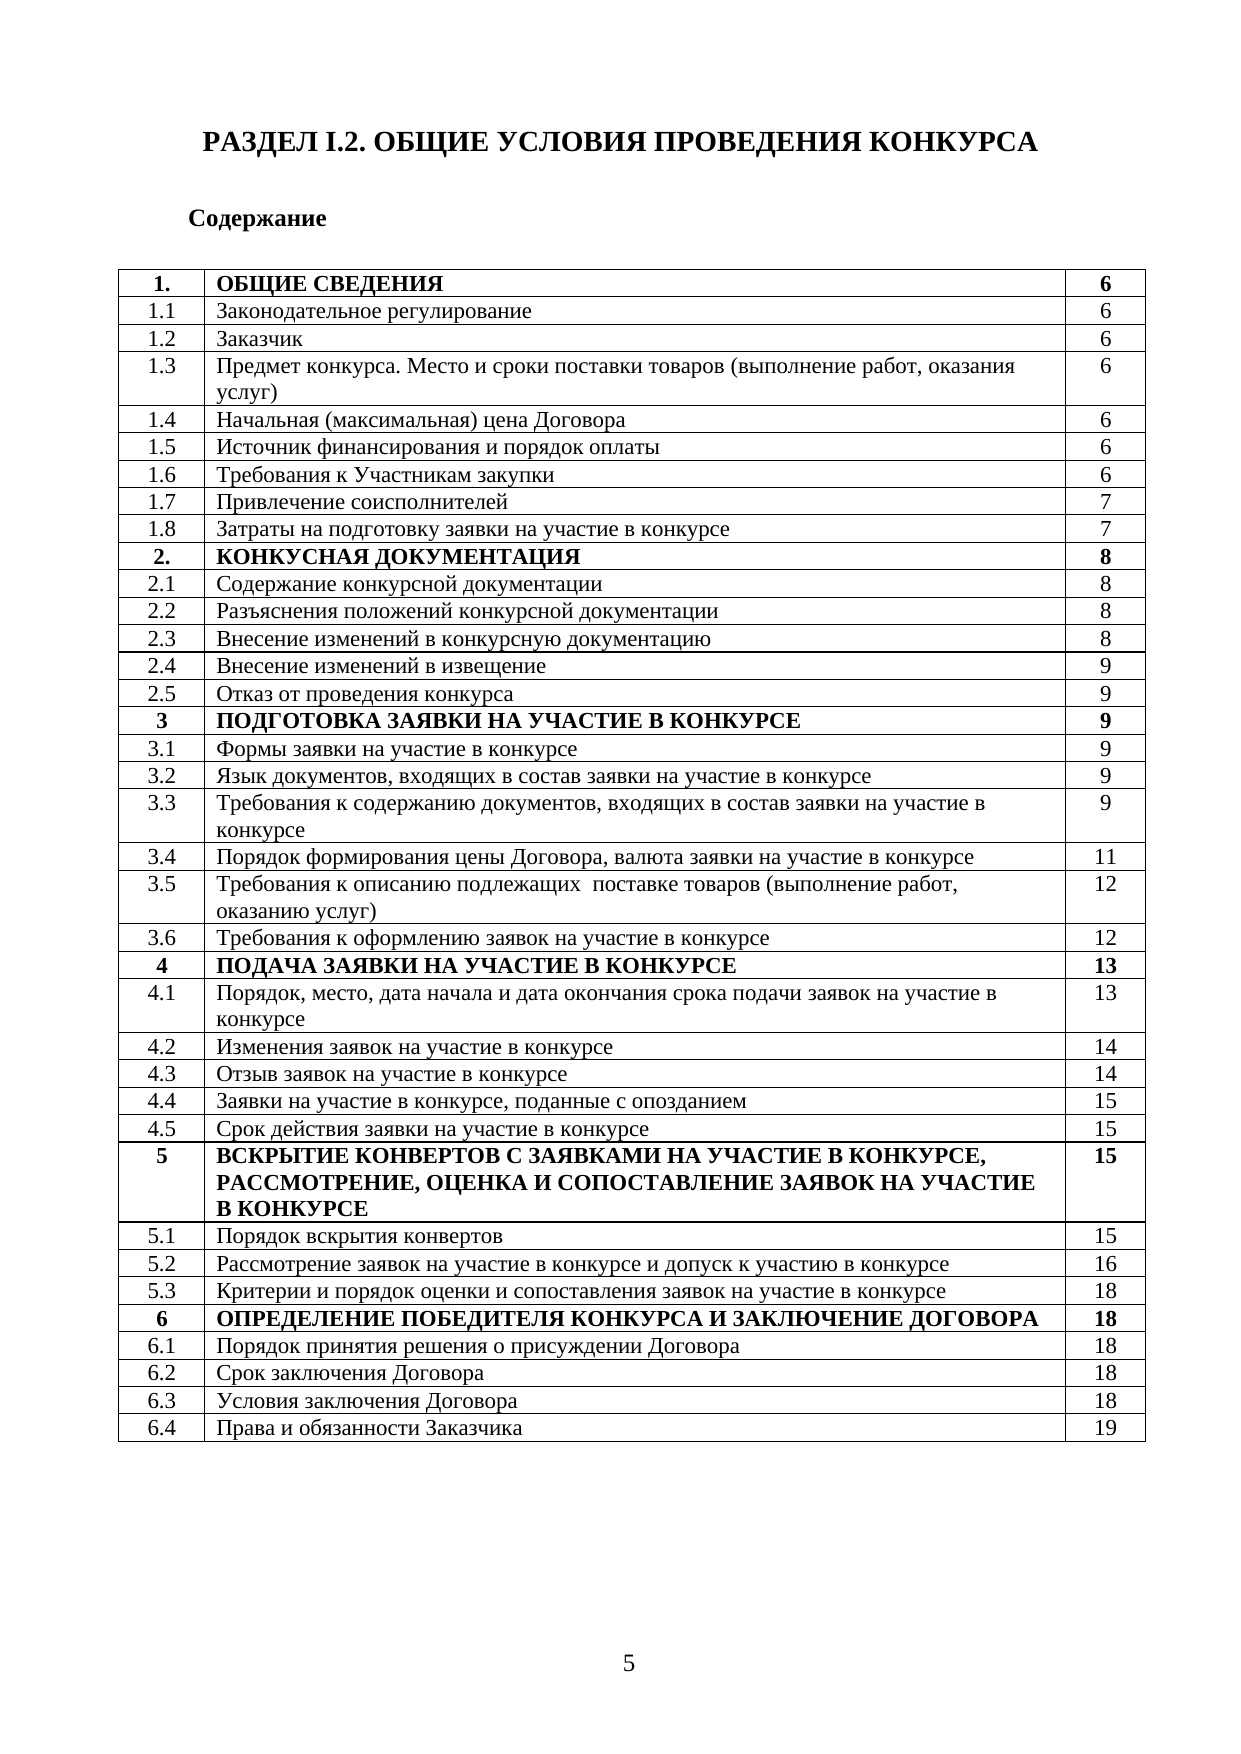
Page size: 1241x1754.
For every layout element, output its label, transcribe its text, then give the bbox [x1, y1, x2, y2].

table_cell 6 [1066, 297, 1145, 324]
table_cell 4.3 [119, 1060, 204, 1087]
table_cell 18 [1066, 1360, 1145, 1386]
table_cell 5.2 [119, 1250, 204, 1276]
table_cell Формы заявки на участие в конкурсе [205, 735, 1065, 761]
text Содержание [118, 203, 1146, 231]
table_cell ОПРЕДЕЛЕНИЕ ПОБЕДИТЕЛЯ КОНКУРСА И ЗАКЛЮЧЕНИЕ ДОГОВОРА [205, 1305, 1065, 1331]
table_cell 18 [1066, 1277, 1145, 1304]
table_cell Затраты на подготовку заявки на участие в конкурсе [205, 515, 1065, 542]
table_cell 5.3 [119, 1277, 204, 1304]
table_cell 1.8 [119, 515, 204, 542]
table_cell 3.2 [119, 762, 204, 788]
table_cell 8 [1066, 570, 1145, 597]
table_cell 2.1 [119, 570, 204, 597]
table_cell Требования к содержанию документов, входящих в состав заявки на участие в конкурсе [205, 789, 1065, 842]
table_cell 6.3 [119, 1387, 204, 1413]
table_cell 5.1 [119, 1223, 204, 1249]
table_cell 8 [1066, 625, 1145, 651]
table_cell 8 [1066, 598, 1145, 624]
table_cell 3 [119, 707, 204, 733]
table_cell Критерии и порядок оценки и сопоставления заявок на участие в конкурсе [205, 1277, 1065, 1304]
table_cell Источник финансирования и порядок оплаты [205, 433, 1065, 459]
table_cell Требования к оформлению заявок на участие в конкурсе [205, 924, 1065, 951]
table_cell 4.5 [119, 1115, 204, 1141]
table_cell Требования к Участникам закупки [205, 461, 1065, 487]
table_cell Начальная (максимальная) цена Договора [205, 406, 1065, 432]
table_cell 3.3 [119, 789, 204, 842]
table_cell 7 [1066, 488, 1145, 514]
table_cell 4 [119, 952, 204, 978]
table_cell 2.5 [119, 680, 204, 706]
table_cell 19 [1066, 1414, 1145, 1441]
table_cell 6 [1066, 461, 1145, 487]
table_cell 8 [1066, 543, 1145, 569]
table_cell Внесение изменений в извещение [205, 653, 1065, 679]
table_cell 1.1 [119, 297, 204, 324]
table_cell 11 [1066, 843, 1145, 869]
table_cell 6.1 [119, 1332, 204, 1358]
table_cell 9 [1066, 707, 1145, 733]
table_cell 1.5 [119, 433, 204, 459]
table_cell 1.7 [119, 488, 204, 514]
table_cell Язык документов, входящих в состав заявки на участие в конкурсе [205, 762, 1065, 788]
table_cell 1.2 [119, 325, 204, 351]
table_cell Порядок принятия решения о присуждении Договора [205, 1332, 1065, 1358]
table_cell 18 [1066, 1387, 1145, 1413]
table_cell КОНКУСНАЯ ДОКУМЕНТАЦИЯ [205, 543, 1065, 569]
table_header ОБЩИЕ СВЕДЕНИЯ [205, 270, 1065, 296]
table_cell Законодательное регулирование [205, 297, 1065, 324]
table_cell 2.2 [119, 598, 204, 624]
table_cell Порядок формирования цены Договора, валюта заявки на участие в конкурсе [205, 843, 1065, 869]
table_cell 12 [1066, 924, 1145, 951]
table_header 6 [1066, 270, 1145, 296]
table_cell 6.2 [119, 1360, 204, 1386]
table_cell 6.4 [119, 1414, 204, 1441]
table_cell 7 [1066, 515, 1145, 542]
table_cell 15 [1066, 1223, 1145, 1249]
table_cell Отзыв заявок на участие в конкурсе [205, 1060, 1065, 1087]
table_cell 1.4 [119, 406, 204, 432]
subtitle РАЗДЕЛ I.2. ОБЩИЕ УСЛОВИЯ ПРОВЕДЕНИЯ КОНКУРСА [118, 124, 1122, 157]
table_cell Предмет конкурса. Место и сроки поставки товаров (выполнение работ, оказания услуг) [205, 352, 1065, 405]
table_cell 9 [1066, 653, 1145, 679]
table_cell 3.5 [119, 871, 204, 923]
table_cell 15 [1066, 1143, 1145, 1221]
table_cell 4.2 [119, 1033, 204, 1059]
table_cell 13 [1066, 952, 1145, 978]
table_cell 9 [1066, 735, 1145, 761]
table_cell 6 [1066, 406, 1145, 432]
table_cell 14 [1066, 1033, 1145, 1059]
table_cell 3.1 [119, 735, 204, 761]
table_cell 1.6 [119, 461, 204, 487]
table_cell Содержание конкурсной документации [205, 570, 1065, 597]
table_header 1. [119, 270, 204, 296]
table_cell 9 [1066, 789, 1145, 842]
table_cell 15 [1066, 1088, 1145, 1114]
table_cell 6 [1066, 433, 1145, 459]
table_cell Привлечение соисполнителей [205, 488, 1065, 514]
table_cell 9 [1066, 680, 1145, 706]
table_cell Разъяснения положений конкурсной документации [205, 598, 1065, 624]
table_cell 6 [119, 1305, 204, 1331]
table_cell 16 [1066, 1250, 1145, 1276]
table_cell Условия заключения Договора [205, 1387, 1065, 1413]
table_cell Внесение изменений в конкурсную документацию [205, 625, 1065, 651]
table_cell Отказ от проведения конкурса [205, 680, 1065, 706]
table_cell Заказчик [205, 325, 1065, 351]
table_cell ПОДГОТОВКА ЗАЯВКИ НА УЧАСТИЕ В КОНКУРСЕ [205, 707, 1065, 733]
table_cell 6 [1066, 352, 1145, 405]
table_cell ВСКРЫТИЕ КОНВЕРТОВ С ЗАЯВКАМИ НА УЧАСТИЕ В КОНКУРСЕ, РАССМОТРЕНИЕ, ОЦЕНКА И СОПОСТАВЛЕНИЕ ЗАЯВОК НА УЧАСТИЕ В КОНКУРСЕ [205, 1143, 1065, 1221]
table_cell Изменения заявок на участие в конкурсе [205, 1033, 1065, 1059]
table_cell 2.4 [119, 653, 204, 679]
table_cell 3.4 [119, 843, 204, 869]
table_cell 3.6 [119, 924, 204, 951]
table_cell 2.3 [119, 625, 204, 651]
table_cell Срок действия заявки на участие в конкурсе [205, 1115, 1065, 1141]
table_cell 9 [1066, 762, 1145, 788]
table_cell Требования к описанию подлежащих поставке товаров (выполнение работ, оказанию услуг) [205, 871, 1065, 923]
table_cell 2. [119, 543, 204, 569]
table_cell 5 [119, 1143, 204, 1221]
table_cell Рассмотрение заявок на участие в конкурсе и допуск к участию в конкурсе [205, 1250, 1065, 1276]
table_cell 12 [1066, 871, 1145, 923]
table_cell Порядок вскрытия конвертов [205, 1223, 1065, 1249]
table_cell 6 [1066, 325, 1145, 351]
table_cell Порядок, место, дата начала и дата окончания срока подачи заявок на участие в конкурсе [205, 979, 1065, 1032]
table_cell 14 [1066, 1060, 1145, 1087]
table_cell 13 [1066, 979, 1145, 1032]
table_cell 15 [1066, 1115, 1145, 1141]
table_cell 18 [1066, 1332, 1145, 1358]
table_cell 1.3 [119, 352, 204, 405]
table_cell ПОДАЧА ЗАЯВКИ НА УЧАСТИЕ В КОНКУРСЕ [205, 952, 1065, 978]
table_cell 4.1 [119, 979, 204, 1032]
table_cell Заявки на участие в конкурсе, поданные с опозданием [205, 1088, 1065, 1114]
table_cell Права и обязанности Заказчика [205, 1414, 1065, 1441]
table_cell 4.4 [119, 1088, 204, 1114]
table_cell Срок заключения Договора [205, 1360, 1065, 1386]
table_cell 18 [1066, 1305, 1145, 1331]
